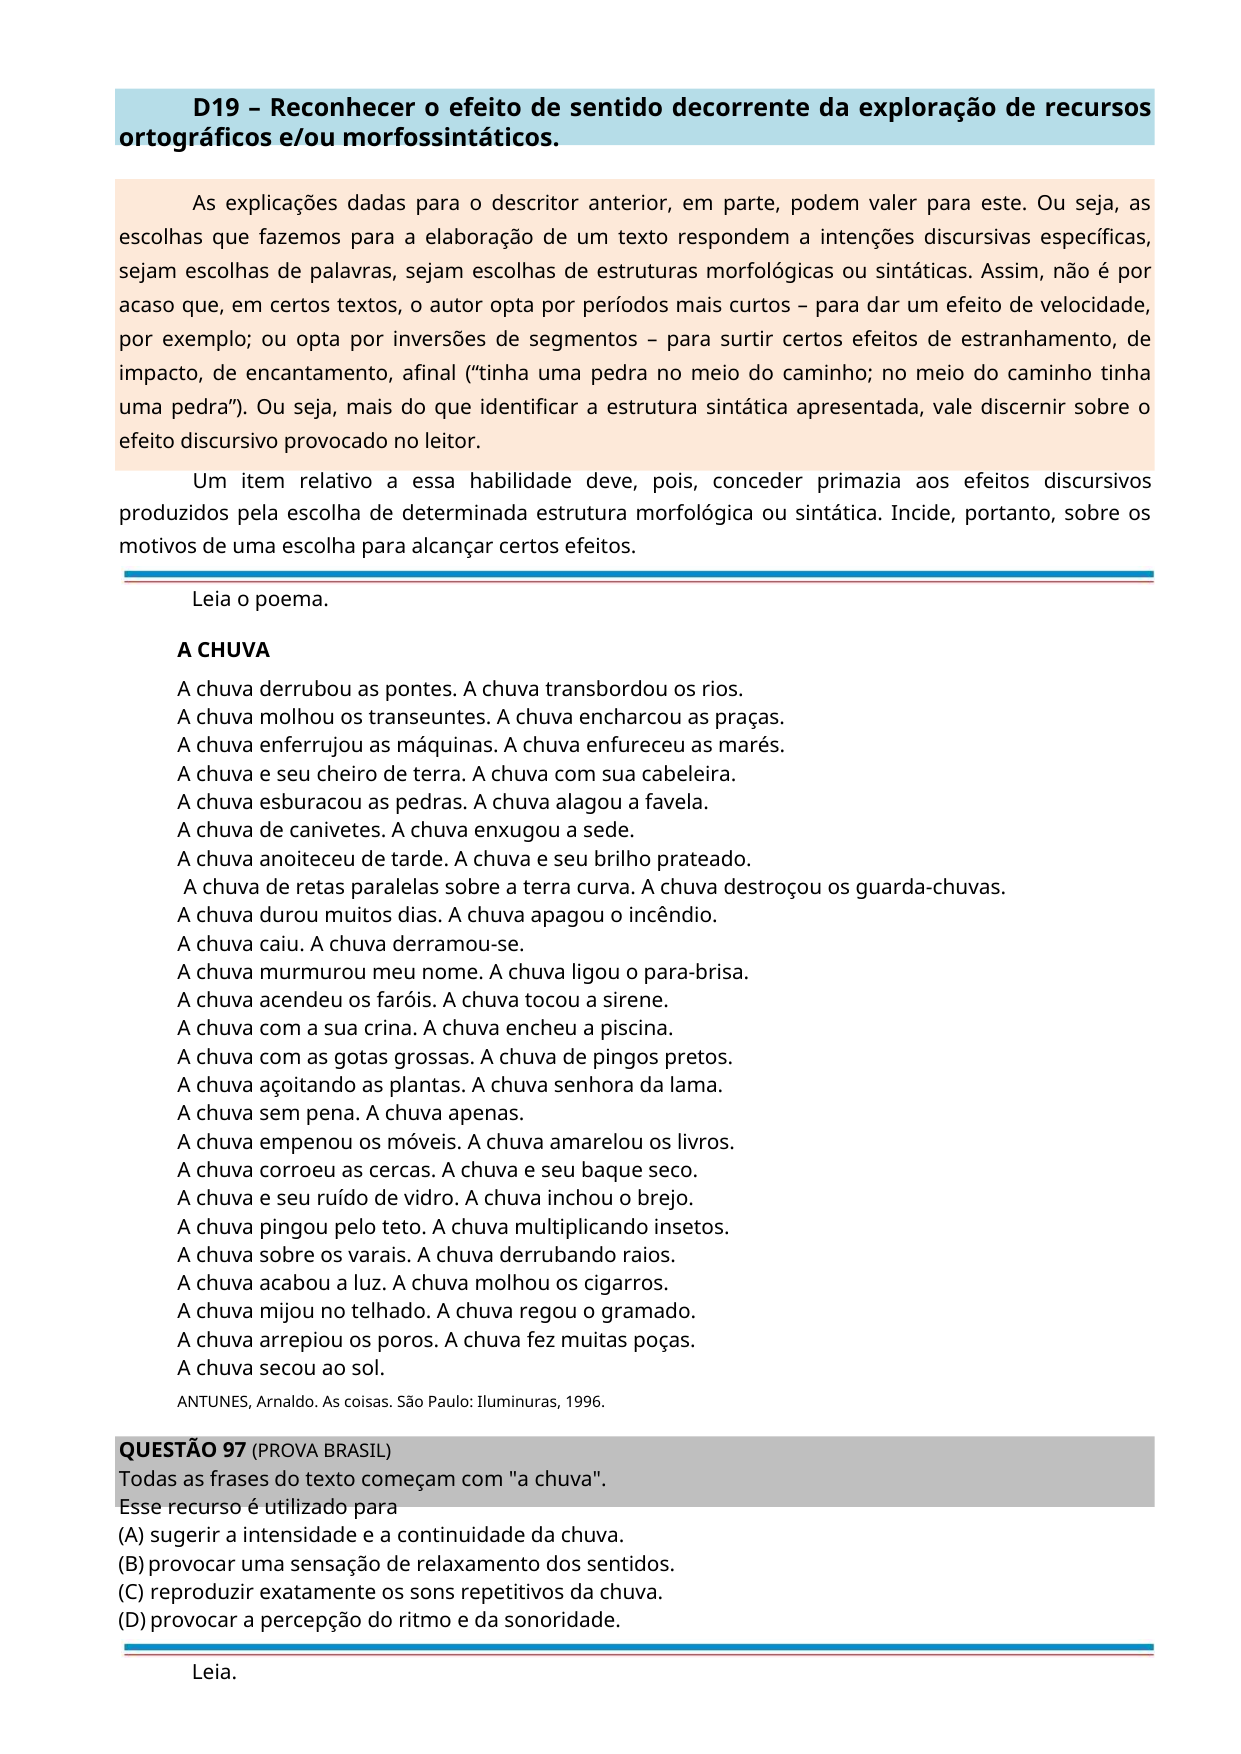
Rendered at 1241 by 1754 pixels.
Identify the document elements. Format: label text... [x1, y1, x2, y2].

picture [121, 1639, 1155, 1658]
text A chuva derrubou as pontes. A chuva transbordou os rios. [177, 674, 1153, 702]
picture [121, 566, 1155, 585]
text ANTUNES, Arnaldo. As coisas. São Paulo: Iluminuras, 1996. [177, 1391, 1153, 1412]
text A chuva mijou no telhado. A chuva regou o gramado. [177, 1296, 1153, 1324]
text As explicações dadas para o descritor anterior, em parte, podem valer para este. Ou seja, as escolhas que fazemos para a elaboração de um texto respondem a intenções discursivas específicas, sejam escolhas de palavras, sejam escolhas de estruturas morfológicas ou sintáticas. Assim, não é por acaso que, em certos textos, o autor opta por períodos mais curtos – para dar um efeito de velocidade, por exemplo; ou opta por inversões de segmentos – para surtir certos efeitos de estranhamento, de impacto, de encantamento, afinal (“tinha uma pedra no meio do caminho; no meio do caminho tinha uma pedra”). Ou seja, mais do que identificar a estrutura sintática apresentada, vale discernir sobre o efeito discursivo provocado no leitor. [119, 188, 1153, 455]
list sugerir a intensidade e a continuidade da chuva. [118, 1520, 1153, 1548]
text A chuva secou ao sol. [177, 1353, 1153, 1381]
text A chuva anoiteceu de tarde. A chuva e seu brilho prateado. [177, 844, 1153, 872]
text A chuva e seu cheiro de terra. A chuva com sua cabeleira. [177, 759, 1153, 787]
text A chuva empenou os móveis. A chuva amarelou os livros. [177, 1127, 1153, 1155]
text A chuva caiu. A chuva derramou-se. [177, 929, 1153, 957]
text A chuva molhou os transeuntes. A chuva encharcou as praças. [177, 702, 1153, 730]
text A chuva murmurou meu nome. A chuva ligou o para-brisa. [177, 957, 1153, 985]
text A chuva acendeu os faróis. A chuva tocou a sirene. [177, 985, 1153, 1013]
text A chuva acabou a luz. A chuva molhou os cigarros. [177, 1268, 1153, 1296]
text A chuva esburacou as pedras. A chuva alagou a favela. [177, 787, 1153, 815]
text A chuva sem pena. A chuva apenas. [177, 1098, 1153, 1127]
text A chuva arrepiou os poros. A chuva fez muitas poças. [177, 1324, 1153, 1353]
text A CHUVA [177, 636, 1153, 664]
text Leia o poema. [192, 584, 1153, 612]
text A chuva e seu ruído de vidro. A chuva inchou o brejo. [177, 1183, 1153, 1212]
text A chuva enferrujou as máquinas. A chuva enfureceu as marés. [177, 730, 1153, 759]
text Um item relativo a essa habilidade deve, pois, conceder primazia aos efeitos discursivos produzidos pela escolha de determinada estrutura morfológica ou sintática. Incide, portanto, sobre os motivos de uma escolha para alcançar certos efeitos. [119, 466, 1153, 559]
text A chuva de canivetes. A chuva enxugou a sede. [177, 815, 1153, 844]
text A chuva açoitando as plantas. A chuva senhora da lama. [177, 1070, 1153, 1098]
text A chuva de retas paralelas sobre a terra curva. A chuva destroçou os guarda-chuvas. [183, 872, 1153, 900]
list provocar a percepção do ritmo e da sonoridade. [118, 1605, 1153, 1633]
text A chuva pingou pelo teto. A chuva multiplicando insetos. [177, 1212, 1153, 1240]
text D19 – Reconhecer o efeito de sentido decorrente da exploração de recursos ortográficos e/ou morfossintáticos. [119, 92, 1153, 154]
text A chuva com a sua crina. A chuva encheu a piscina. [177, 1013, 1153, 1042]
text A chuva corroeu as cercas. A chuva e seu baque seco. [177, 1155, 1153, 1183]
text Leia. [192, 1657, 1153, 1685]
text A chuva durou muitos dias. A chuva apagou o incêndio. [177, 900, 1153, 929]
text A chuva sobre os varais. A chuva derrubando raios. [177, 1240, 1153, 1268]
list provocar uma sensação de relaxamento dos sentidos. [118, 1548, 1153, 1577]
text A chuva com as gotas grossas. A chuva de pingos pretos. [177, 1042, 1153, 1070]
text QUESTÃO 97 (PROVA BRASIL) [119, 1435, 1153, 1464]
text Esse recurso é utilizado para [119, 1492, 1153, 1520]
text Todas as frases do texto começam com "a chuva". [119, 1464, 1153, 1492]
list reproduzir exatamente os sons repetitivos da chuva. [118, 1577, 1153, 1605]
